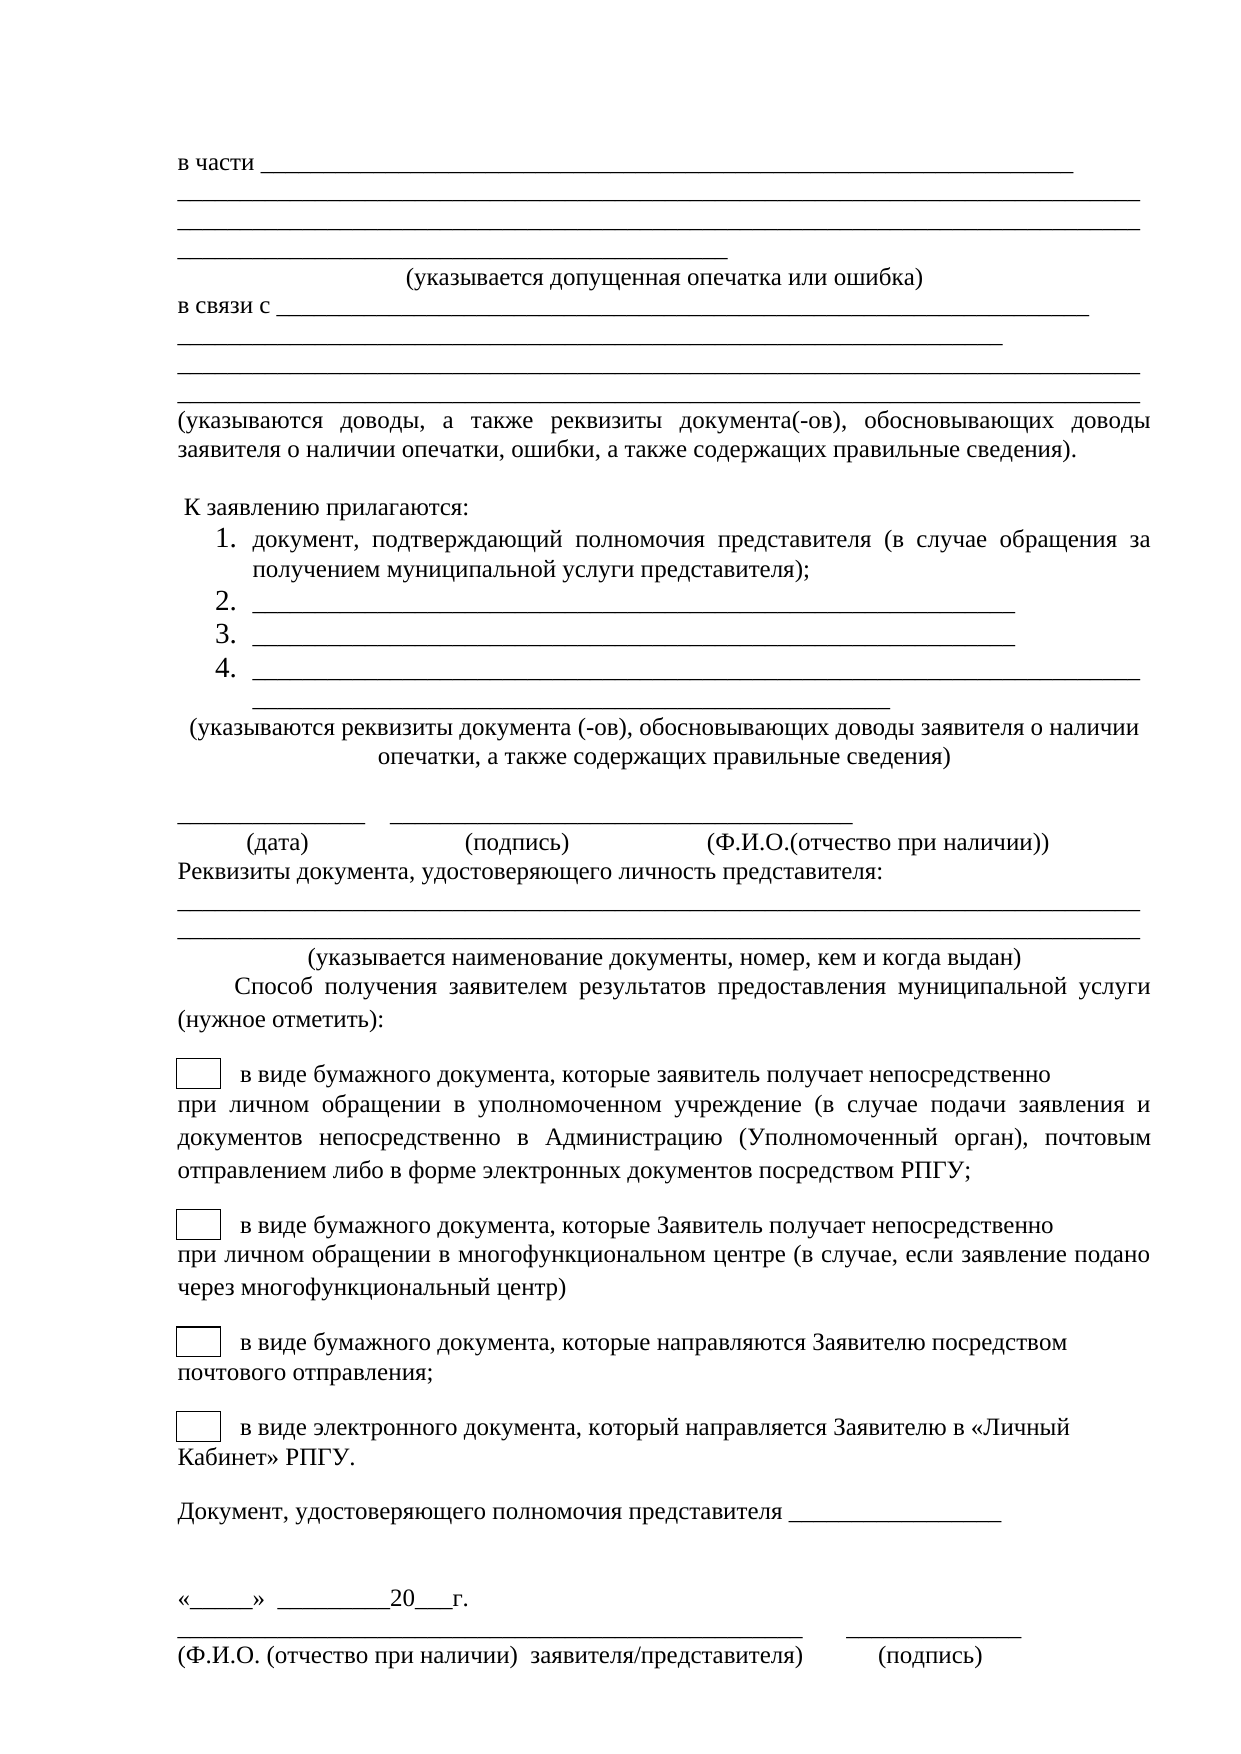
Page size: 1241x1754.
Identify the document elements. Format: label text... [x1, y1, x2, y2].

text (указываются реквизиты документа (-ов), обосновывающих доводы заявителя о наличии опечатки, а также содержащих правильные сведения) [177, 712, 1152, 770]
text в части _________________________________________________________________ [177, 147, 1152, 176]
text при личном обращении в многофункциональном центре (в случае, если заявление подано через многофункциональный центр) [177, 1239, 1152, 1301]
text __________________________________________________ ______________ [177, 1612, 1152, 1641]
table_header [177, 1412, 220, 1441]
text почтового отправления; [177, 1357, 1152, 1386]
text (указывается наименование документы, номер, кем и когда выдан) [177, 942, 1152, 971]
text _______________ _____________________________________ [177, 798, 1152, 827]
text при личном обращении в уполномоченном учреждение (в случае подачи заявления и документов непосредственно в Администрацию (Уполномоченный орган), почтовым отправлением либо в форме электронных документов посредством РПГУ; [177, 1089, 1152, 1183]
table_header [177, 1328, 220, 1356]
text ______________________________________________________________________________________________________________________________________________________________________________________________________ [177, 176, 1152, 262]
text Реквизиты документа, удостоверяющего личность представителя: [177, 856, 1152, 885]
text (Ф.И.О. (отчество при наличии) заявителя/представителя) (подпись) [177, 1641, 1152, 1669]
text «_____» _________20___г. [177, 1583, 1152, 1612]
text __________________________________________________________________________________________________________________________________________________________ [177, 348, 1152, 406]
text __________________________________________________________________ [177, 319, 1152, 348]
table_header в виде бумажного документа, которые направляются Заявителю посредством [221, 1326, 1220, 1356]
table_header [177, 1210, 220, 1238]
text __________________________________________________________________________________________________________________________________________________________ [177, 885, 1152, 942]
table_header в виде бумажного документа, которые заявитель получает непосредственно [221, 1058, 1220, 1088]
text Документ, удостоверяющего полномочия представителя _________________ [177, 1496, 1152, 1524]
table_header [177, 1059, 220, 1088]
text К заявлению прилагаются: [177, 492, 1152, 521]
list _____________________________________________________________ [215, 616, 1152, 650]
table_header в виде электронного документа, который направляется Заявителю в «Личный [221, 1411, 1220, 1441]
list _____________________________________________________________ [215, 583, 1152, 616]
text (указывается допущенная опечатка или ошибка) [177, 262, 1152, 291]
list __________________________________________________________________________________________________________________________ [215, 650, 1152, 712]
text Способ получения заявителем результатов предоставления муниципальной услуги (нужное отметить): [177, 971, 1152, 1033]
text (дата) (подпись) (Ф.И.О.(отчество при наличии)) [177, 827, 1152, 856]
text Кабинет» РПГУ. [177, 1442, 1152, 1471]
text в связи с _________________________________________________________________ [177, 291, 1152, 319]
list документ, подтверждающий полномочия представителя (в случае обращения за получением муниципальной услуги представителя); [215, 521, 1152, 583]
text (указываются доводы, а также реквизиты документа(-ов), обосновывающих доводы заявителя о наличии опечатки, ошибки, а также содержащих правильные сведения). [177, 406, 1152, 463]
table_header в виде бумажного документа, которые Заявитель получает непосредственно [221, 1209, 1220, 1238]
